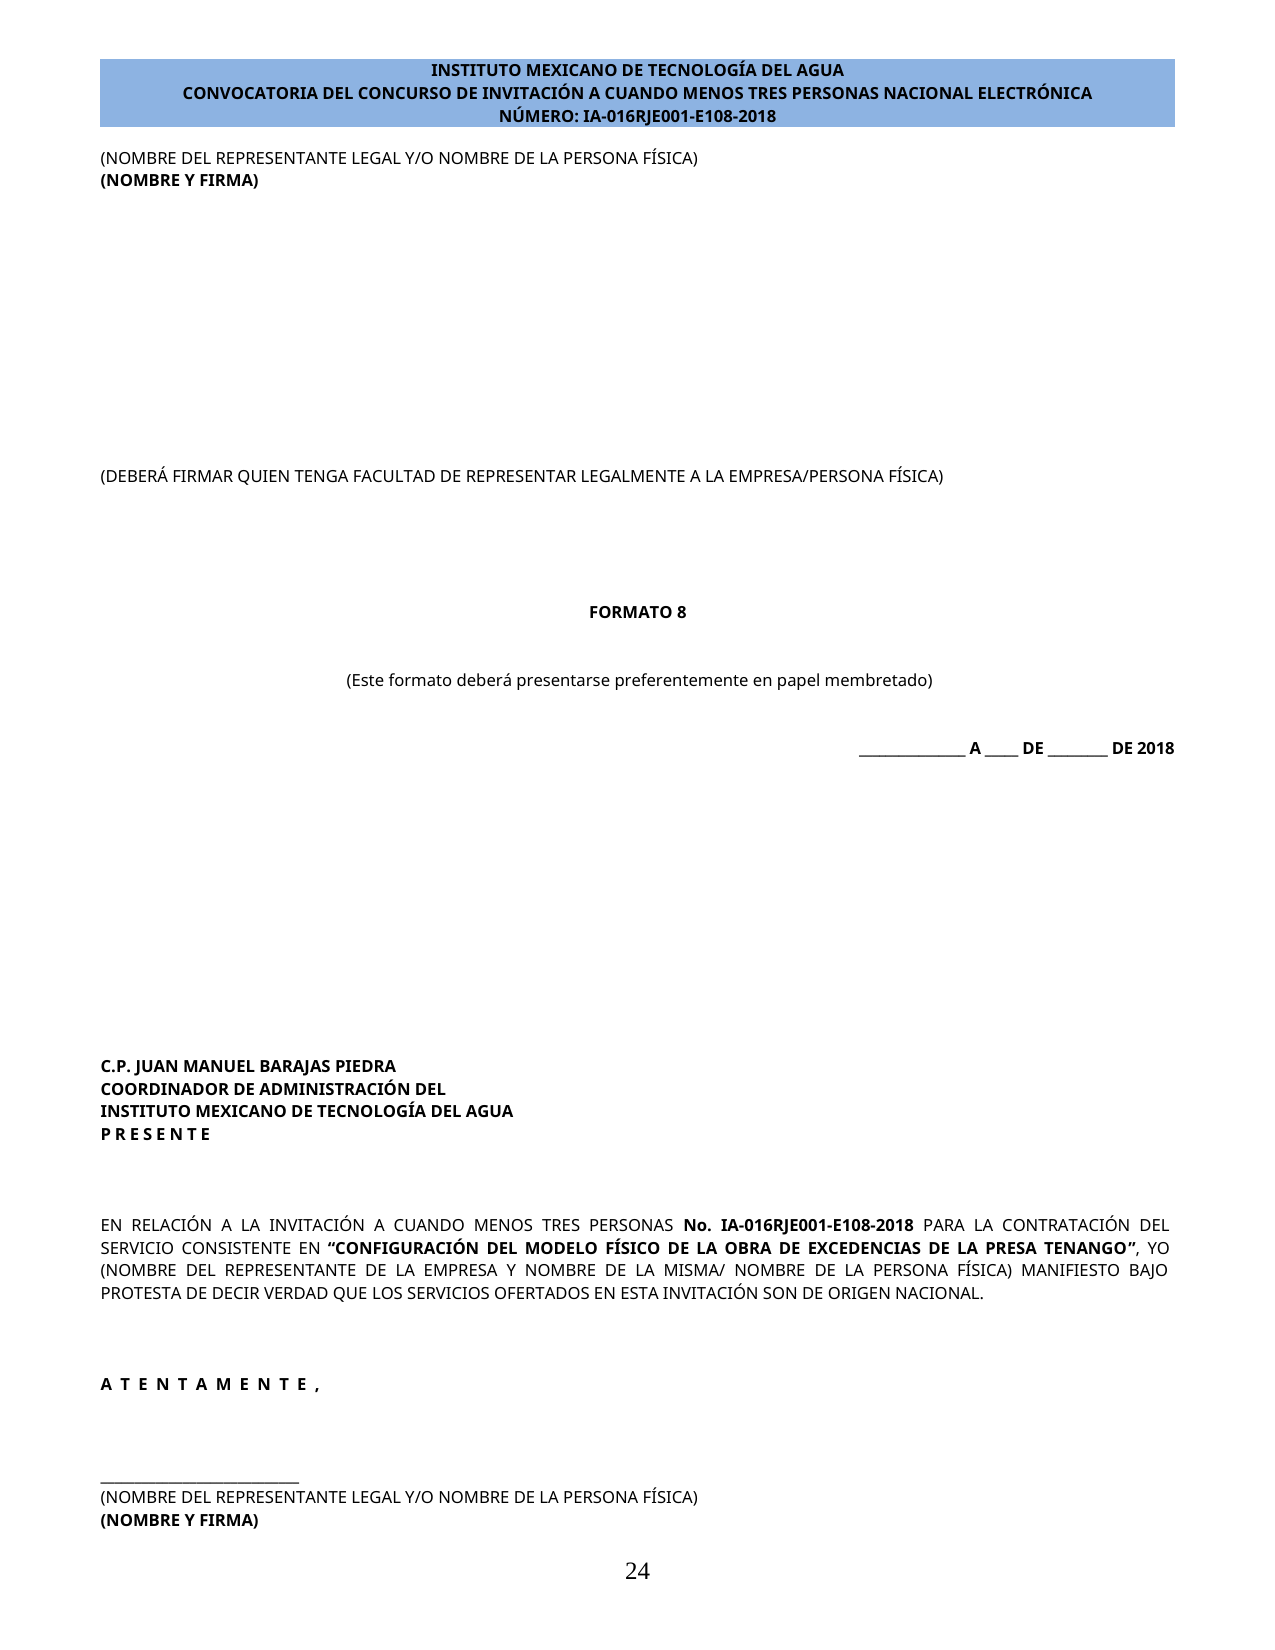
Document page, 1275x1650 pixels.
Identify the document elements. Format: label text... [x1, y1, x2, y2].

text (NOMBRE Y FIRMA) [100, 169, 1174, 192]
text (Este formato deberá presentarse preferentemente en papel membretado) [100, 669, 1174, 691]
text INSTITUTO MEXICANO DE TECNOLOGÍA DEL AGUA [100, 1100, 1174, 1123]
subtitle ________________ A _____ DE _________ DE 2018 [100, 737, 1174, 759]
subtitle P R E S E N T E [100, 1123, 1174, 1146]
subtitle FORMATO 8 [100, 601, 1174, 623]
text (NOMBRE DEL REPRESENTANTE LEGAL Y/O NOMBRE DE LA PERSONA FÍSICA) [100, 146, 1174, 169]
text ATENTAMENTE, [100, 1373, 1174, 1395]
text (NOMBRE DEL REPRESENTANTE LEGAL Y/O NOMBRE DE LA PERSONA FÍSICA) [100, 1486, 1174, 1509]
text EN RELACIÓN A LA INVITACIÓN A CUANDO MENOS TRES PERSONAS No. IA-016RJE001-E108-2018 PARA LA CONTRATACIÓN DEL SERVICIO CONSISTENTE EN “CONFIGURACIÓN DEL MODELO FÍSICO DE LA OBRA DE EXCEDENCIAS DE LA PRESA TENANGO”, YO (NOMBRE DEL REPRESENTANTE DE LA EMPRESA Y NOMBRE DE LA MISMA/ NOMBRE DE LA PERSONA FÍSICA) MANIFIESTO BAJO PROTESTA DE DECIR VERDAD QUE LOS SERVICIOS OFERTADOS EN ESTA INVITACIÓN SON DE ORIGEN NACIONAL. [100, 1214, 1170, 1304]
text (DEBERÁ FIRMAR QUIEN TENGA FACULTAD DE REPRESENTAR LEGALMENTE A LA EMPRESA/PERSONA FÍSICA) [100, 464, 1174, 487]
text COORDINADOR DE ADMINISTRACIÓN DEL [100, 1077, 1174, 1100]
text (NOMBRE Y FIRMA) [100, 1509, 1174, 1532]
text C.P. JUAN MANUEL BARAJAS PIEDRA [100, 1055, 1174, 1077]
text _____________________________ [100, 1463, 1174, 1486]
